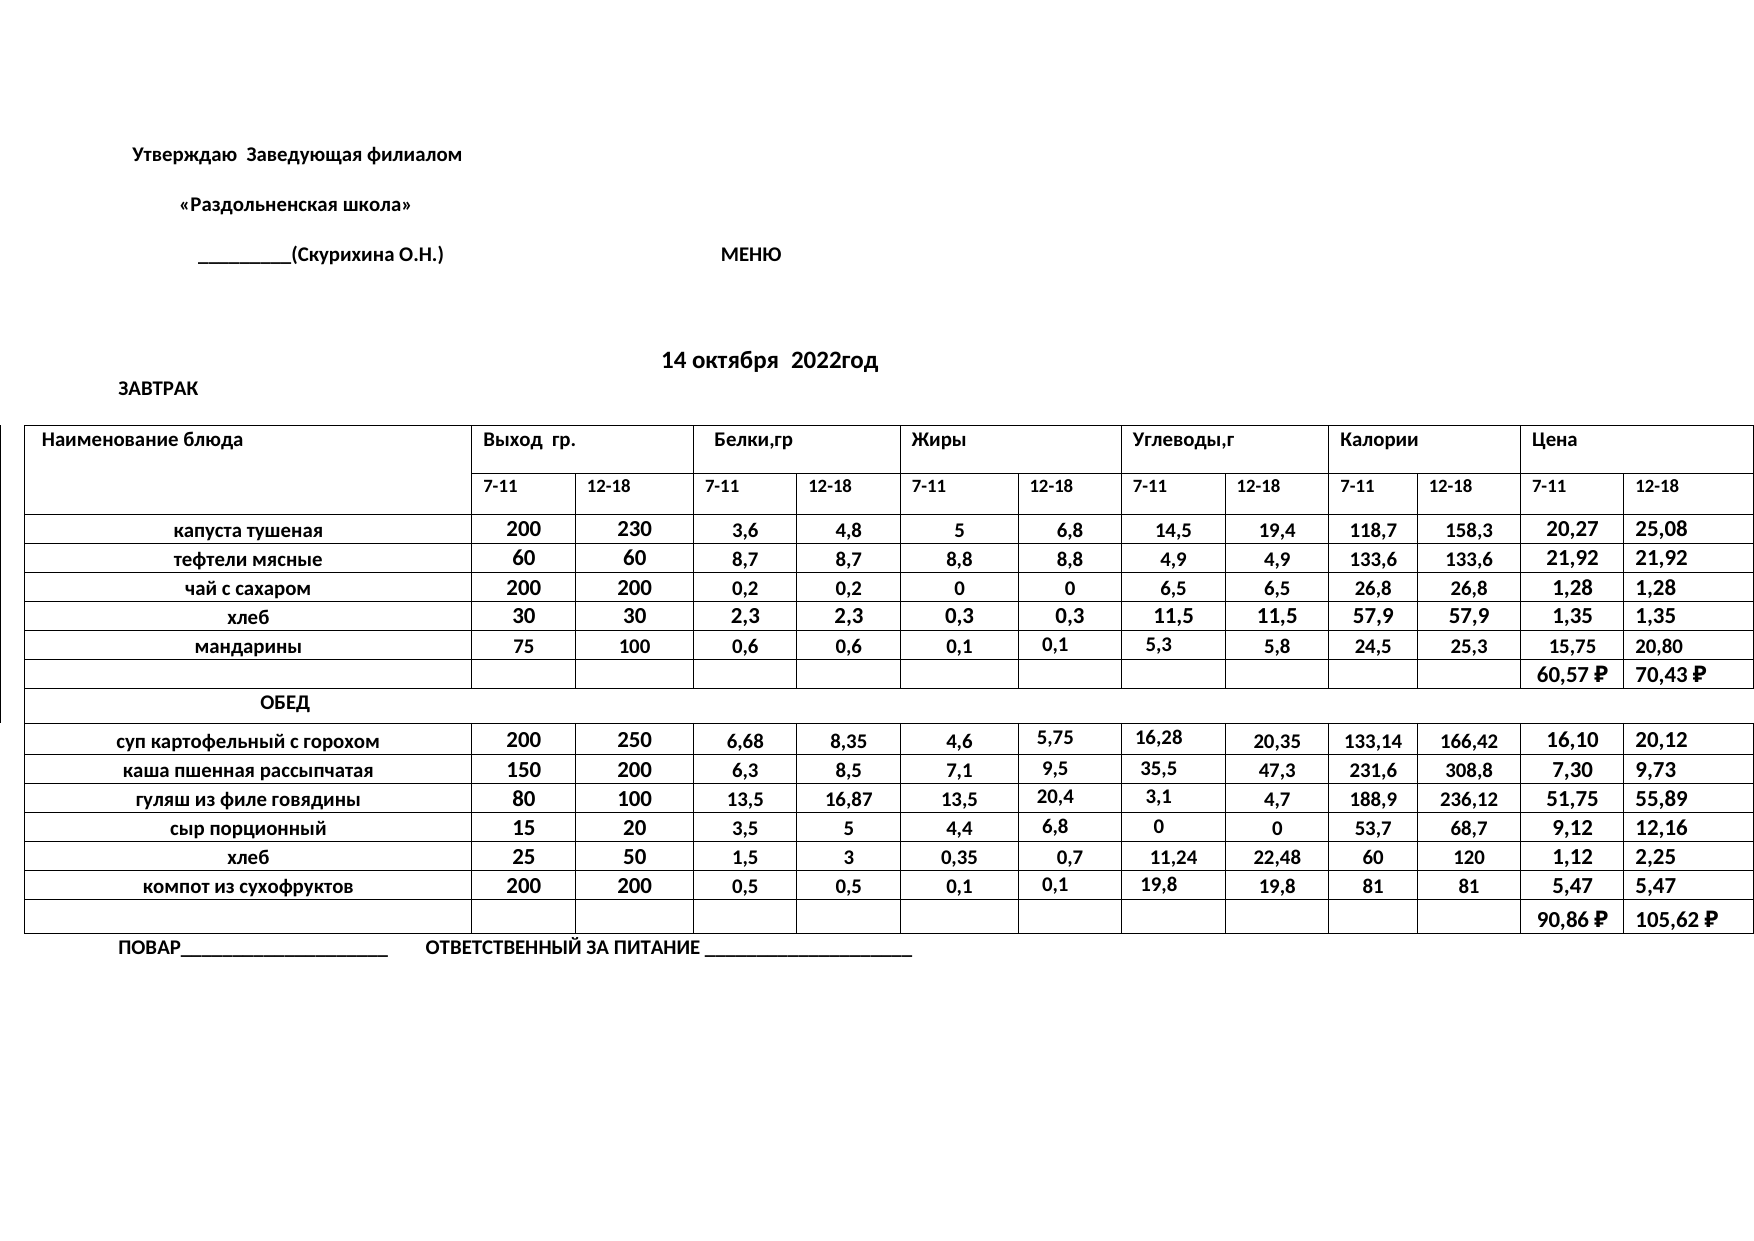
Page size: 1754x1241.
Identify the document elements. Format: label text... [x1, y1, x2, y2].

table_cell 11,5 [1122, 602, 1225, 630]
table_cell 3,5 [694, 813, 796, 841]
table_cell 80 [472, 784, 575, 812]
table_cell 11,24 [1122, 842, 1225, 870]
table_cell [1418, 660, 1520, 688]
table_cell 15,75 [1521, 631, 1623, 659]
table_cell 150 [472, 755, 575, 783]
table_cell 6,5 [1226, 573, 1328, 601]
table_cell 25,3 [1418, 631, 1520, 659]
table_cell 0,35 [901, 842, 1018, 870]
table_cell 3 [797, 842, 900, 870]
table_cell 22,48 [1226, 842, 1328, 870]
table_cell 200 [472, 724, 575, 754]
table_cell [1122, 660, 1225, 688]
table_cell 0 [901, 573, 1018, 601]
table_cell 0,6 [797, 631, 900, 659]
table_cell 13,5 [901, 784, 1018, 812]
table_cell 7-11 [1329, 474, 1417, 513]
table_cell 200 [576, 755, 693, 783]
table_cell 11,5 [1226, 602, 1328, 630]
table_cell [797, 900, 900, 933]
table_cell 188,9 [1329, 784, 1417, 812]
table_cell 57,9 [1418, 602, 1520, 630]
table_cell 12-18 [1019, 474, 1121, 513]
table_cell 3,6 [694, 515, 796, 542]
table_cell [1, 572, 24, 723]
table_cell 60 [1329, 842, 1417, 870]
table_cell 0,1 [1019, 871, 1121, 899]
table_cell 60 [576, 544, 693, 572]
table_cell 20,27 [1521, 515, 1623, 542]
table_cell 120 [1418, 842, 1520, 870]
table_cell 6,68 [694, 724, 796, 754]
table_cell 19,8 [1122, 871, 1225, 899]
table_cell 4,9 [1122, 544, 1225, 572]
table_cell 53,7 [1329, 813, 1417, 841]
table_cell 21,92 [1624, 544, 1753, 572]
table_cell [901, 900, 1018, 933]
table_cell 20,12 [1624, 724, 1753, 754]
table_cell капуста тушеная [25, 515, 471, 542]
table_header Выход гр. [472, 426, 693, 473]
table_cell 1,28 [1624, 573, 1753, 601]
table_cell 8,8 [1019, 544, 1121, 572]
table_cell 75 [472, 631, 575, 659]
table_cell 6,8 [1019, 813, 1121, 841]
table_cell 2,3 [797, 602, 900, 630]
table_header Жиры [901, 426, 1121, 473]
text ЗАВТРАК [118, 375, 1636, 401]
table_cell 47,3 [1226, 755, 1328, 783]
table_cell 8,35 [797, 724, 900, 754]
table_cell 25 [472, 842, 575, 870]
table_cell 16,10 [1521, 724, 1623, 754]
table_header Калории [1329, 426, 1520, 473]
table_cell 19,4 [1226, 515, 1328, 542]
table_cell 21,92 [1521, 544, 1623, 572]
table_cell чай с сахаром [25, 573, 471, 601]
table_cell [576, 660, 693, 688]
table_cell 12-18 [1624, 474, 1753, 513]
table_cell 19,8 [1226, 871, 1328, 899]
table_cell 35,5 [1122, 755, 1225, 783]
table_cell [694, 660, 796, 688]
table_cell 14,5 [1122, 515, 1225, 542]
table_cell [1122, 900, 1225, 933]
table_cell 55,89 [1624, 784, 1753, 812]
table_cell 8,5 [797, 755, 900, 783]
table_cell 8,7 [694, 544, 796, 572]
table_cell 60 [472, 544, 575, 572]
table_cell 30 [472, 602, 575, 630]
table_cell 15 [472, 813, 575, 841]
table_cell 1,12 [1521, 842, 1623, 870]
table_cell 0,1 [901, 631, 1018, 659]
table_cell [25, 660, 471, 688]
table_cell 6,5 [1122, 573, 1225, 601]
table_cell 24,5 [1329, 631, 1417, 659]
table_cell 5 [797, 813, 900, 841]
table_cell 26,8 [1418, 573, 1520, 601]
table_cell [1329, 900, 1417, 933]
table_cell 230 [576, 515, 693, 542]
table_cell компот из сухофруктов [25, 871, 471, 899]
table_cell 1,5 [694, 842, 796, 870]
table_cell 0,2 [694, 573, 796, 601]
table_cell 231,6 [1329, 755, 1417, 783]
table_cell 166,42 [1418, 724, 1520, 754]
table_cell 20,35 [1226, 724, 1328, 754]
table_cell 57,9 [1329, 602, 1417, 630]
table_cell 7-11 [901, 474, 1018, 513]
table_cell 7-11 [1122, 474, 1225, 513]
table_cell 0,5 [797, 871, 900, 899]
table_cell 133,6 [1329, 544, 1417, 572]
table_cell 4,6 [901, 724, 1018, 754]
table_cell хлеб [25, 842, 471, 870]
table_cell 81 [1418, 871, 1520, 899]
table_cell 26,8 [1329, 573, 1417, 601]
table_cell 6,3 [694, 755, 796, 783]
table_cell 0,6 [694, 631, 796, 659]
table_cell 12-18 [797, 474, 900, 513]
table_cell 0,2 [797, 573, 900, 601]
table_cell хлеб [25, 602, 471, 630]
table_cell [472, 900, 575, 933]
table_cell [1418, 900, 1520, 933]
table_cell 105,62 ₽ [1624, 900, 1753, 933]
table_cell [472, 660, 575, 688]
table_cell 81 [1329, 871, 1417, 899]
table_cell 200 [472, 573, 575, 601]
table_cell 0 [1122, 813, 1225, 841]
table_cell 0,1 [1019, 631, 1121, 659]
table_cell 5,8 [1226, 631, 1328, 659]
table_cell 2,3 [694, 602, 796, 630]
table_cell [1226, 900, 1328, 933]
table_cell 133,6 [1418, 544, 1520, 572]
table_header Углеводы,г [1122, 426, 1328, 473]
table_cell 200 [472, 871, 575, 899]
table_cell 100 [576, 631, 693, 659]
text _________(Скурихина О.Н.) МЕНЮ [118, 242, 1636, 267]
table_cell 16,28 [1122, 724, 1225, 754]
table_cell суп картофельный с горохом [25, 724, 471, 754]
table_cell 20,80 [1624, 631, 1753, 659]
table_cell 50 [576, 842, 693, 870]
table_header Наименование блюда [25, 426, 471, 513]
table_cell 3,1 [1122, 784, 1225, 812]
table_cell 60,57 ₽ [1521, 660, 1623, 688]
table_cell 51,75 [1521, 784, 1623, 812]
table_cell 9,5 [1019, 755, 1121, 783]
table_cell 68,7 [1418, 813, 1520, 841]
table_cell [1019, 900, 1121, 933]
table_cell 200 [576, 871, 693, 899]
table_cell [1121, 689, 1249, 723]
table_cell гуляш из филе говядины [25, 784, 471, 812]
table_cell 16,87 [797, 784, 900, 812]
table_cell 0,5 [694, 871, 796, 899]
table_cell 8,7 [797, 544, 900, 572]
table_cell 4,7 [1226, 784, 1328, 812]
table_cell 4,8 [797, 515, 900, 542]
table_cell 118,7 [1329, 515, 1417, 542]
table_cell [1329, 660, 1417, 688]
table_cell 1,35 [1521, 602, 1623, 630]
table_header Цена [1521, 426, 1753, 473]
table_cell 236,12 [1418, 784, 1520, 812]
table_cell 25,08 [1624, 515, 1753, 542]
table_cell 5,47 [1624, 871, 1753, 899]
table_cell [1, 543, 24, 572]
table_cell 70,43 ₽ [1624, 660, 1753, 688]
table_cell 4,4 [901, 813, 1018, 841]
table_cell 308,8 [1418, 755, 1520, 783]
table_cell ОБЕД [25, 689, 575, 723]
table_cell 9,73 [1624, 755, 1753, 783]
table_cell 100 [576, 784, 693, 812]
table_cell 12-18 [1418, 474, 1520, 513]
table_cell 133,14 [1329, 724, 1417, 754]
table_cell 7,1 [901, 755, 1018, 783]
table_cell 7-11 [472, 474, 575, 513]
table_cell 9,12 [1521, 813, 1623, 841]
table_cell 12-18 [1226, 474, 1328, 513]
table_cell 0 [1226, 813, 1328, 841]
table_cell 5,75 [1019, 724, 1121, 754]
table_cell 1,35 [1624, 602, 1753, 630]
table_cell 0,1 [901, 871, 1018, 899]
table_cell 0,7 [1019, 842, 1121, 870]
table_cell 7-11 [694, 474, 796, 513]
table_cell 1,28 [1521, 573, 1623, 601]
table_cell каша пшенная рассыпчатая [25, 755, 471, 783]
table_cell 20 [576, 813, 693, 841]
table_cell 250 [576, 724, 693, 754]
table_cell 12-18 [576, 474, 693, 513]
table_cell 7-11 [1521, 474, 1623, 513]
table_cell 30 [576, 602, 693, 630]
table_cell 0,3 [901, 602, 1018, 630]
table_cell 12,16 [1624, 813, 1753, 841]
table_cell 0,3 [1019, 602, 1121, 630]
table_cell 200 [576, 573, 693, 601]
table_cell [797, 660, 900, 688]
table_cell [901, 660, 1018, 688]
table_cell 0 [1019, 573, 1121, 601]
table_cell 7,30 [1521, 755, 1623, 783]
table_cell 5,3 [1122, 631, 1225, 659]
table_cell 158,3 [1418, 515, 1520, 542]
table_cell 2,25 [1624, 842, 1753, 870]
table_cell 13,5 [694, 784, 796, 812]
table_cell 20,4 [1019, 784, 1121, 812]
table_cell тефтели мясные [25, 544, 471, 572]
table_cell сыр порционный [25, 813, 471, 841]
table_cell 90,86 ₽ [1521, 900, 1623, 933]
table_cell [25, 900, 471, 933]
table_cell [576, 900, 693, 933]
text «Раздольненская школа» [118, 192, 1636, 217]
table_header Белки,гр [694, 426, 900, 473]
table_cell 5,47 [1521, 871, 1623, 899]
table_cell [694, 900, 796, 933]
text ПОВАР____________________ ОТВЕТСТВЕННЫЙ ЗА ПИТАНИЕ ____________________ [118, 934, 1606, 960]
table_cell [900, 689, 1121, 723]
table_cell [797, 689, 900, 723]
table_cell [1019, 660, 1121, 688]
table_cell [1226, 660, 1328, 688]
table_cell [575, 689, 797, 723]
table_cell мандарины [25, 631, 471, 659]
table_cell 5 [901, 515, 1018, 542]
table_cell 8,8 [901, 544, 1018, 572]
table_header [1, 425, 24, 542]
table_cell 200 [472, 515, 575, 542]
table_cell 6,8 [1019, 515, 1121, 542]
text 14 октября 2022год [118, 344, 1636, 375]
table_cell 4,9 [1226, 544, 1328, 572]
text Утверждаю Заведующая филиалом [118, 142, 1636, 167]
